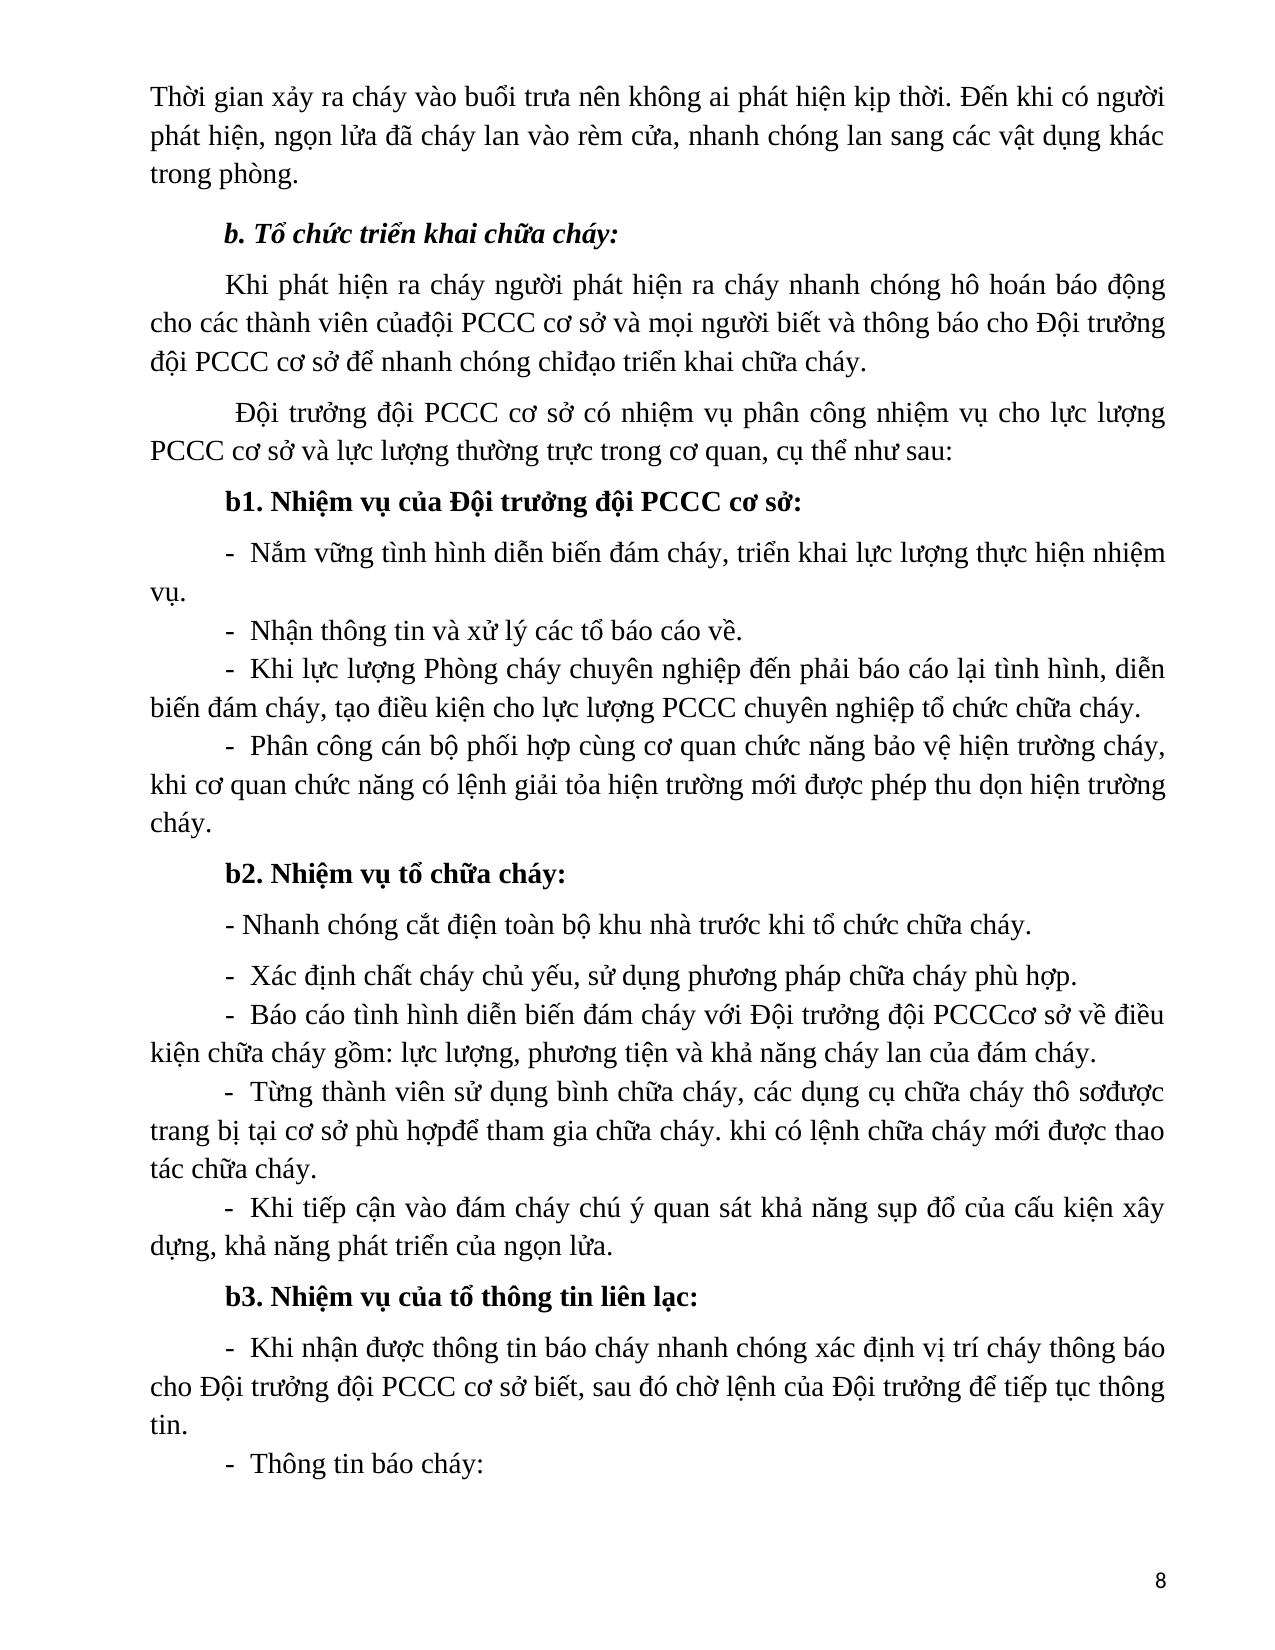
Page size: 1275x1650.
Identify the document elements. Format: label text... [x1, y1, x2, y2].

list Báo cáo tình hình diễn biến đám cháy với Đội trưởng đội PCCCcơ sở về điều kiện chữa cháy gồm: lực lượng, phương tiện và khả năng cháy lan của đám cháy. [150, 997, 1167, 1069]
text Khi phát hiện ra cháy người phát hiện ra cháy nhanh chóng hô hoán báo động cho các thành viên củađội PCCC cơ sở và mọi người biết và thông báo cho Đội trưởng đội PCCC cơ sở để nhanh chóng chỉđạo triển khai chữa cháy. [150, 267, 1167, 377]
list Phân công cán bộ phối hợp cùng cơ quan chức năng bảo vệ hiện trường cháy, khi cơ quan chức năng có lệnh giải tỏa hiện trường mới được phép thu dọn hiện trường cháy. [150, 728, 1167, 839]
text - Nhanh chóng cắt điện toàn bộ khu nhà trước khi tổ chức chữa cháy. [150, 907, 1167, 941]
list Khi tiếp cận vào đám cháy chú ý quan sát khả năng sụp đổ của cấu kiện xây dựng, khả năng phát triển của ngọn lửa. [150, 1190, 1167, 1262]
list Nhận thông tin và xử lý các tổ báo cáo về. [150, 613, 1167, 646]
list Thông tin báo cháy: [150, 1446, 1167, 1479]
list Khi lực lượng Phòng cháy chuyên nghiệp đến phải báo cáo lại tình hình, diễn biến đám cháy, tạo điều kiện cho lực lượng PCCC chuyên nghiệp tổ chức chữa cháy. [150, 651, 1167, 723]
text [150, 79, 1167, 190]
list Khi nhận được thông tin báo cháy nhanh chóng xác định vị trí cháy thông báo cho Đội trưởng đội PCCC cơ sở biết, sau đó chờ lệnh của Đội trưởng để tiếp tục thông tin. [150, 1330, 1167, 1441]
text Đội trưởng đội PCCC cơ sở có nhiệm vụ phân công nhiệm vụ cho lực lượng PCCC cơ sở và lực lượng thường trực trong cơ quan, cụ thể như sau: [150, 395, 1167, 467]
list Xác định chất cháy chủ yếu, sử dụng phương pháp chữa cháy phù hợp. [150, 958, 1167, 992]
text b. Tổ chức triển khai chữa cháy: [150, 216, 1167, 249]
list Nắm vững tình hình diễn biến đám cháy, triển khai lực lượng thực hiện nhiệm vụ. [150, 536, 1167, 608]
list Từng thành viên sử dụng bình chữa cháy, các dụng cụ chữa cháy thô sơđược trang bị tại cơ sở phù hợpđể tham gia chữa cháy. khi có lệnh chữa cháy mới được thao tác chữa cháy. [150, 1074, 1167, 1185]
text b1. Nhiệm vụ của Đội trưởng đội PCCC cơ sở: [150, 484, 1167, 518]
text b3. Nhiệm vụ của tổ thông tin liên lạc: [150, 1279, 1167, 1313]
text b2. Nhiệm vụ tổ chữa cháy: [150, 856, 1167, 890]
